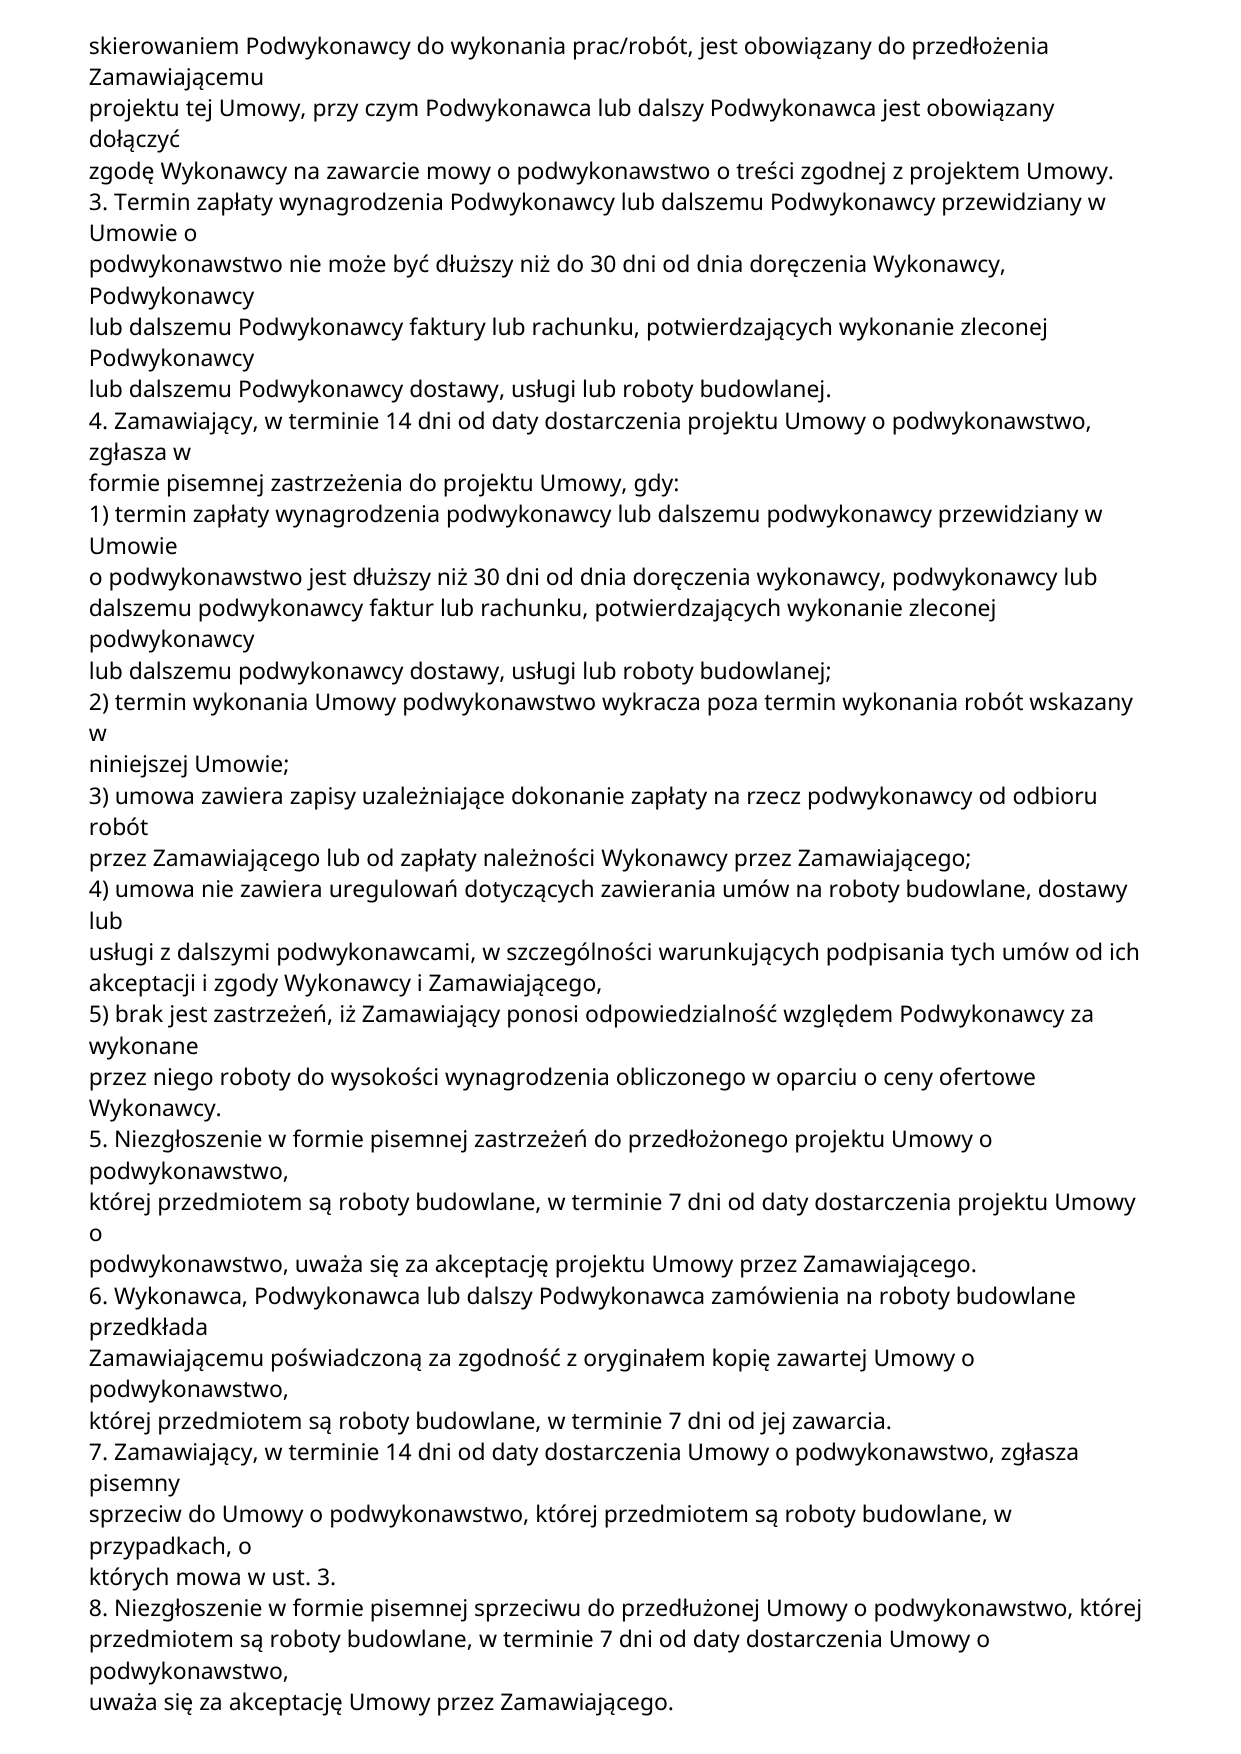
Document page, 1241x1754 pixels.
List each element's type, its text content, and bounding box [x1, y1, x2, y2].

text o podwykonawstwo jest dłuższy niż 30 dni od dnia doręczenia wykonawcy, podwykonawcy lub [89, 561, 1152, 592]
text której przedmiotem są roboty budowlane, w terminie 7 dni od jej zawarcia. [89, 1404, 1152, 1436]
text 3. Termin zapłaty wynagrodzenia Podwykonawcy lub dalszemu Podwykonawcy przewidziany w Umowie o [89, 186, 1152, 248]
text sprzeciw do Umowy o podwykonawstwo, której przedmiotem są roboty budowlane, w przypadkach, o [89, 1498, 1152, 1561]
text usługi z dalszymi podwykonawcami, w szczególności warunkujących podpisania tych umów od ich [89, 936, 1152, 967]
text której przedmiotem są roboty budowlane, w terminie 7 dni od daty dostarczenia projektu Umowy o [89, 1186, 1152, 1248]
text przez Zamawiającego lub od zapłaty należności Wykonawcy przez Zamawiającego; [89, 842, 1152, 873]
text 7. Zamawiający, w terminie 14 dni od daty dostarczenia Umowy o podwykonawstwo, zgłasza pisemny [89, 1436, 1152, 1498]
text 4. Zamawiający, w terminie 14 dni od daty dostarczenia projektu Umowy o podwykonawstwo, zgłasza w [89, 404, 1152, 467]
text przedmiotem są roboty budowlane, w terminie 7 dni od daty dostarczenia Umowy o podwykonawstwo, [89, 1623, 1152, 1686]
text 5) brak jest zastrzeżeń, iż Zamawiający ponosi odpowiedzialność względem Podwykonawcy za wykonane [89, 998, 1152, 1061]
text 4) umowa nie zawiera uregulowań dotyczących zawierania umów na roboty budowlane, dostawy lub [89, 873, 1152, 936]
text uważa się za akceptację Umowy przez Zamawiającego. [89, 1686, 1152, 1717]
text 1) termin zapłaty wynagrodzenia podwykonawcy lub dalszemu podwykonawcy przewidziany w Umowie [89, 498, 1152, 561]
text zgodę Wykonawcy na zawarcie mowy o podwykonawstwo o treści zgodnej z projektem Umowy. [89, 154, 1152, 186]
text formie pisemnej zastrzeżenia do projektu Umowy, gdy: [89, 467, 1152, 498]
text podwykonawstwo nie może być dłuższy niż do 30 dni od dnia doręczenia Wykonawcy, Podwykonawcy [89, 248, 1152, 311]
text których mowa w ust. 3. [89, 1561, 1152, 1592]
text akceptacji i zgody Wykonawcy i Zamawiającego, [89, 967, 1152, 998]
text podwykonawstwo, uważa się za akceptację projektu Umowy przez Zamawiającego. [89, 1248, 1152, 1279]
text lub dalszemu podwykonawcy dostawy, usługi lub roboty budowlanej; [89, 654, 1152, 686]
text niniejszej Umowie; [89, 748, 1152, 779]
text projektu tej Umowy, przy czym Podwykonawca lub dalszy Podwykonawca jest obowiązany dołączyć [89, 92, 1152, 154]
text 3) umowa zawiera zapisy uzależniające dokonanie zapłaty na rzecz podwykonawcy od odbioru robót [89, 779, 1152, 842]
text lub dalszemu Podwykonawcy faktury lub rachunku, potwierdzających wykonanie zleconej Podwykonawcy [89, 311, 1152, 373]
text 8. Niezgłoszenie w formie pisemnej sprzeciwu do przedłużonej Umowy o podwykonawstwo, której [89, 1592, 1152, 1623]
text 5. Niezgłoszenie w formie pisemnej zastrzeżeń do przedłożonego projektu Umowy o podwykonawstwo, [89, 1123, 1152, 1186]
text Zamawiającemu poświadczoną za zgodność z oryginałem kopię zawartej Umowy o podwykonawstwo, [89, 1342, 1152, 1404]
text skierowaniem Podwykonawcy do wykonania prac/robót, jest obowiązany do przedłożenia Zamawiającemu [89, 29, 1152, 92]
text lub dalszemu Podwykonawcy dostawy, usługi lub roboty budowlanej. [89, 373, 1152, 404]
text dalszemu podwykonawcy faktur lub rachunku, potwierdzających wykonanie zleconej podwykonawcy [89, 592, 1152, 654]
text 6. Wykonawca, Podwykonawca lub dalszy Podwykonawca zamówienia na roboty budowlane przedkłada [89, 1279, 1152, 1342]
text przez niego roboty do wysokości wynagrodzenia obliczonego w oparciu o ceny ofertowe Wykonawcy. [89, 1061, 1152, 1123]
text 2) termin wykonania Umowy podwykonawstwo wykracza poza termin wykonania robót wskazany w [89, 686, 1152, 748]
